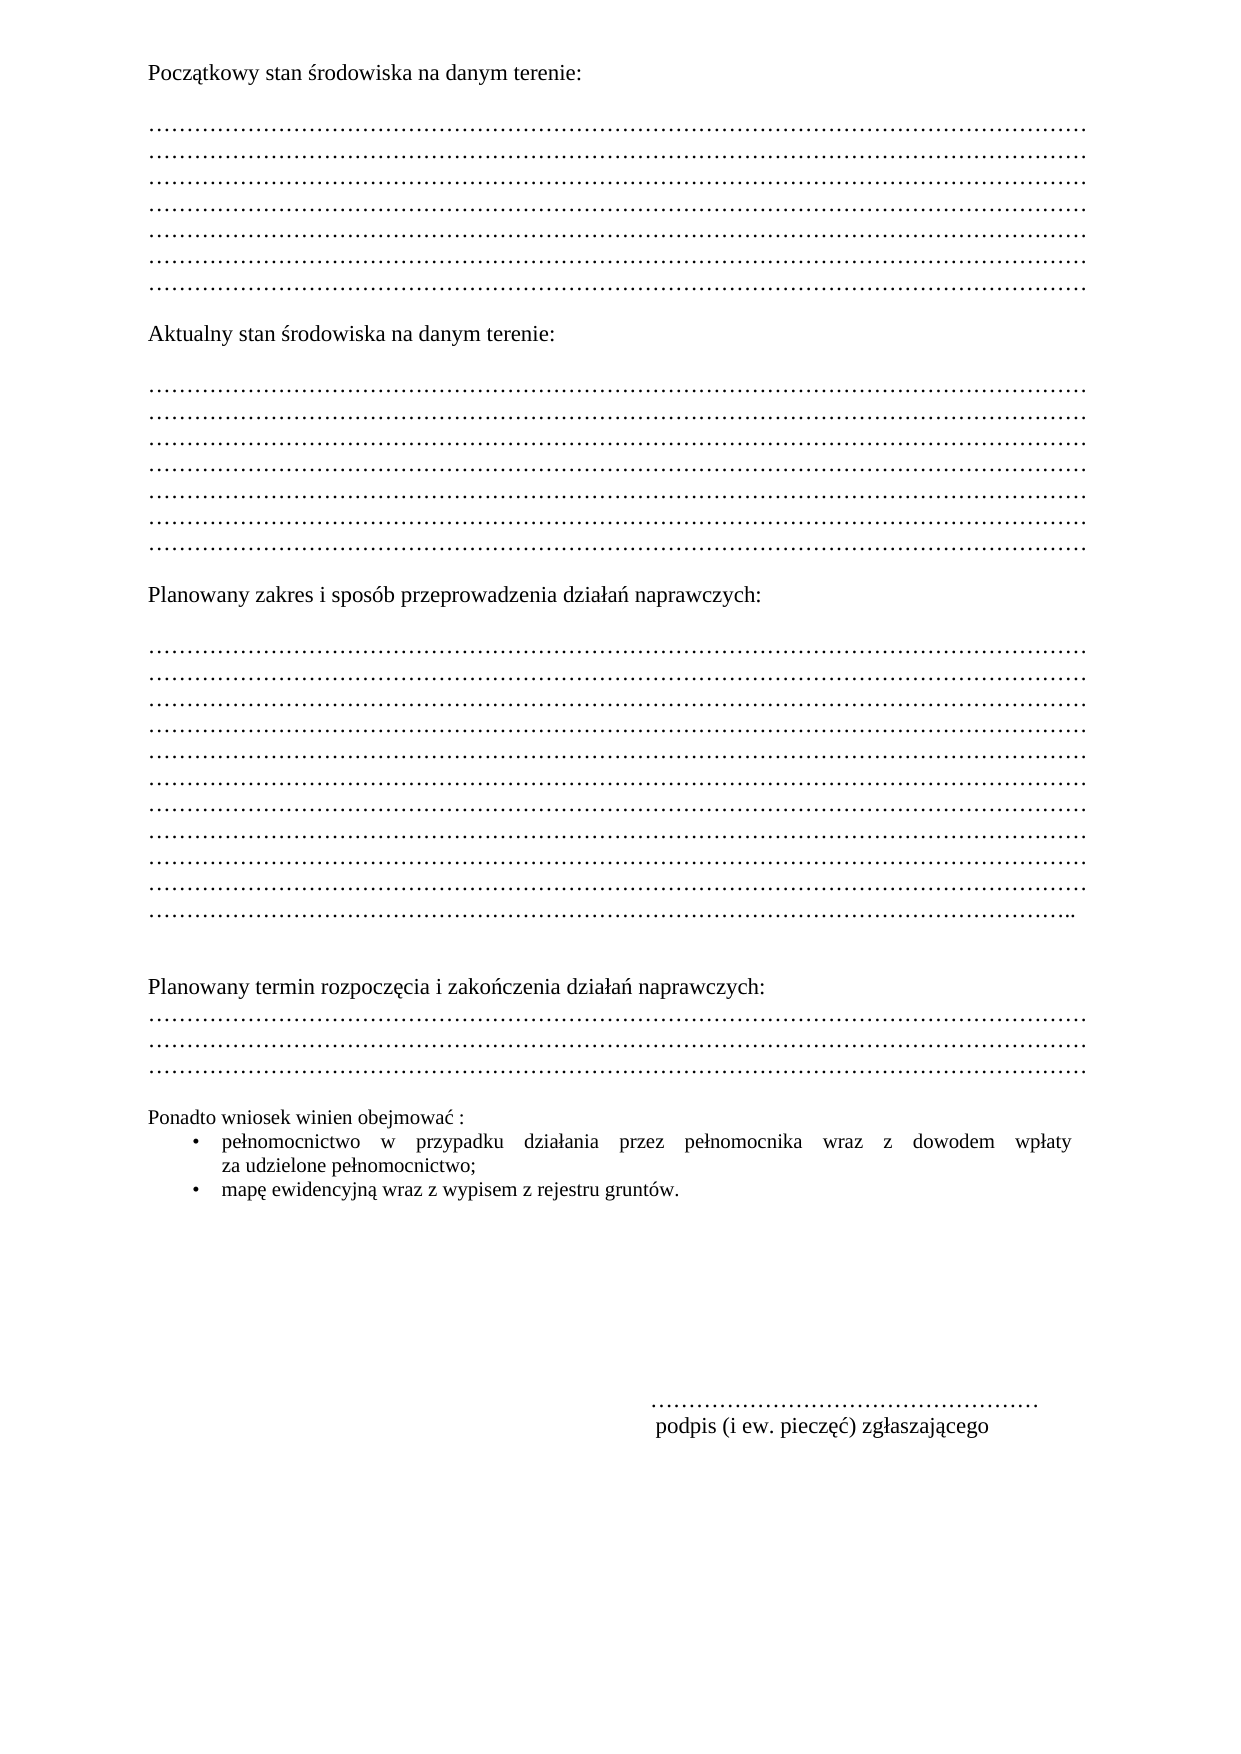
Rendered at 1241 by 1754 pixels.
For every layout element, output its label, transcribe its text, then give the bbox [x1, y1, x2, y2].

text …………………………………………… [650, 1386, 1092, 1412]
text ……………………………………………………………………………………………………………………………………………………………………………………………………………………………………………………………………………………………………………………………………… [148, 1000, 1092, 1079]
text Planowany zakres i sposób przeprowadzenia działań naprawczych: [148, 581, 1092, 607]
text ……………………………………………………………………………………………………………………………………………………………………………………………………………………………………………………………………………………………………………………………………………………………………………………………………………………………………………………………………………………………………………………………………………………………………………………………………………………………………………………………………………………………………………………………………………………………………………………………………………………………………………………………………………………………………………………………………………………………………………………………………………………………………………………………………………………………………………………………………………………………………………………………………………………………………………….. [148, 632, 1092, 922]
text …………………………………………………………………………………………………………………………………………………………………………………………………………………………………………………………………………………………………………………………………………………………………………………………………………………………………………………………………………………………………………………………………………………………………………………………………………………………………………………………………………………………………………………………………………………………………………………………… [148, 111, 1092, 295]
text podpis (i ew. pieczęć) zgłaszającego [650, 1412, 1092, 1439]
text …………………………………………………………………………………………………………………………………………………………………………………………………………………………………………………………………………………………………………………………………………………………………………………………………………………………………………………………………………………………………………………………………………………………………………………………………………………………………………………………………………………………………………………………………………………………………………………………… [148, 371, 1092, 556]
text Ponadto wniosek winien obejmować : [148, 1105, 1092, 1129]
text • pełnomocnictwo w przypadku działania przez pełnomocnika wraz z dowodem wpłaty za udzielone pełnomocnictwo; [192, 1129, 1092, 1177]
text Planowany termin rozpoczęcia i zakończenia działań naprawczych: [148, 973, 1092, 1000]
text Aktualny stan środowiska na danym terenie: [148, 320, 1092, 346]
text Początkowy stan środowiska na danym terenie: [148, 59, 1092, 86]
text • mapę ewidencyjną wraz z wypisem z rejestru gruntów. [192, 1177, 1092, 1201]
